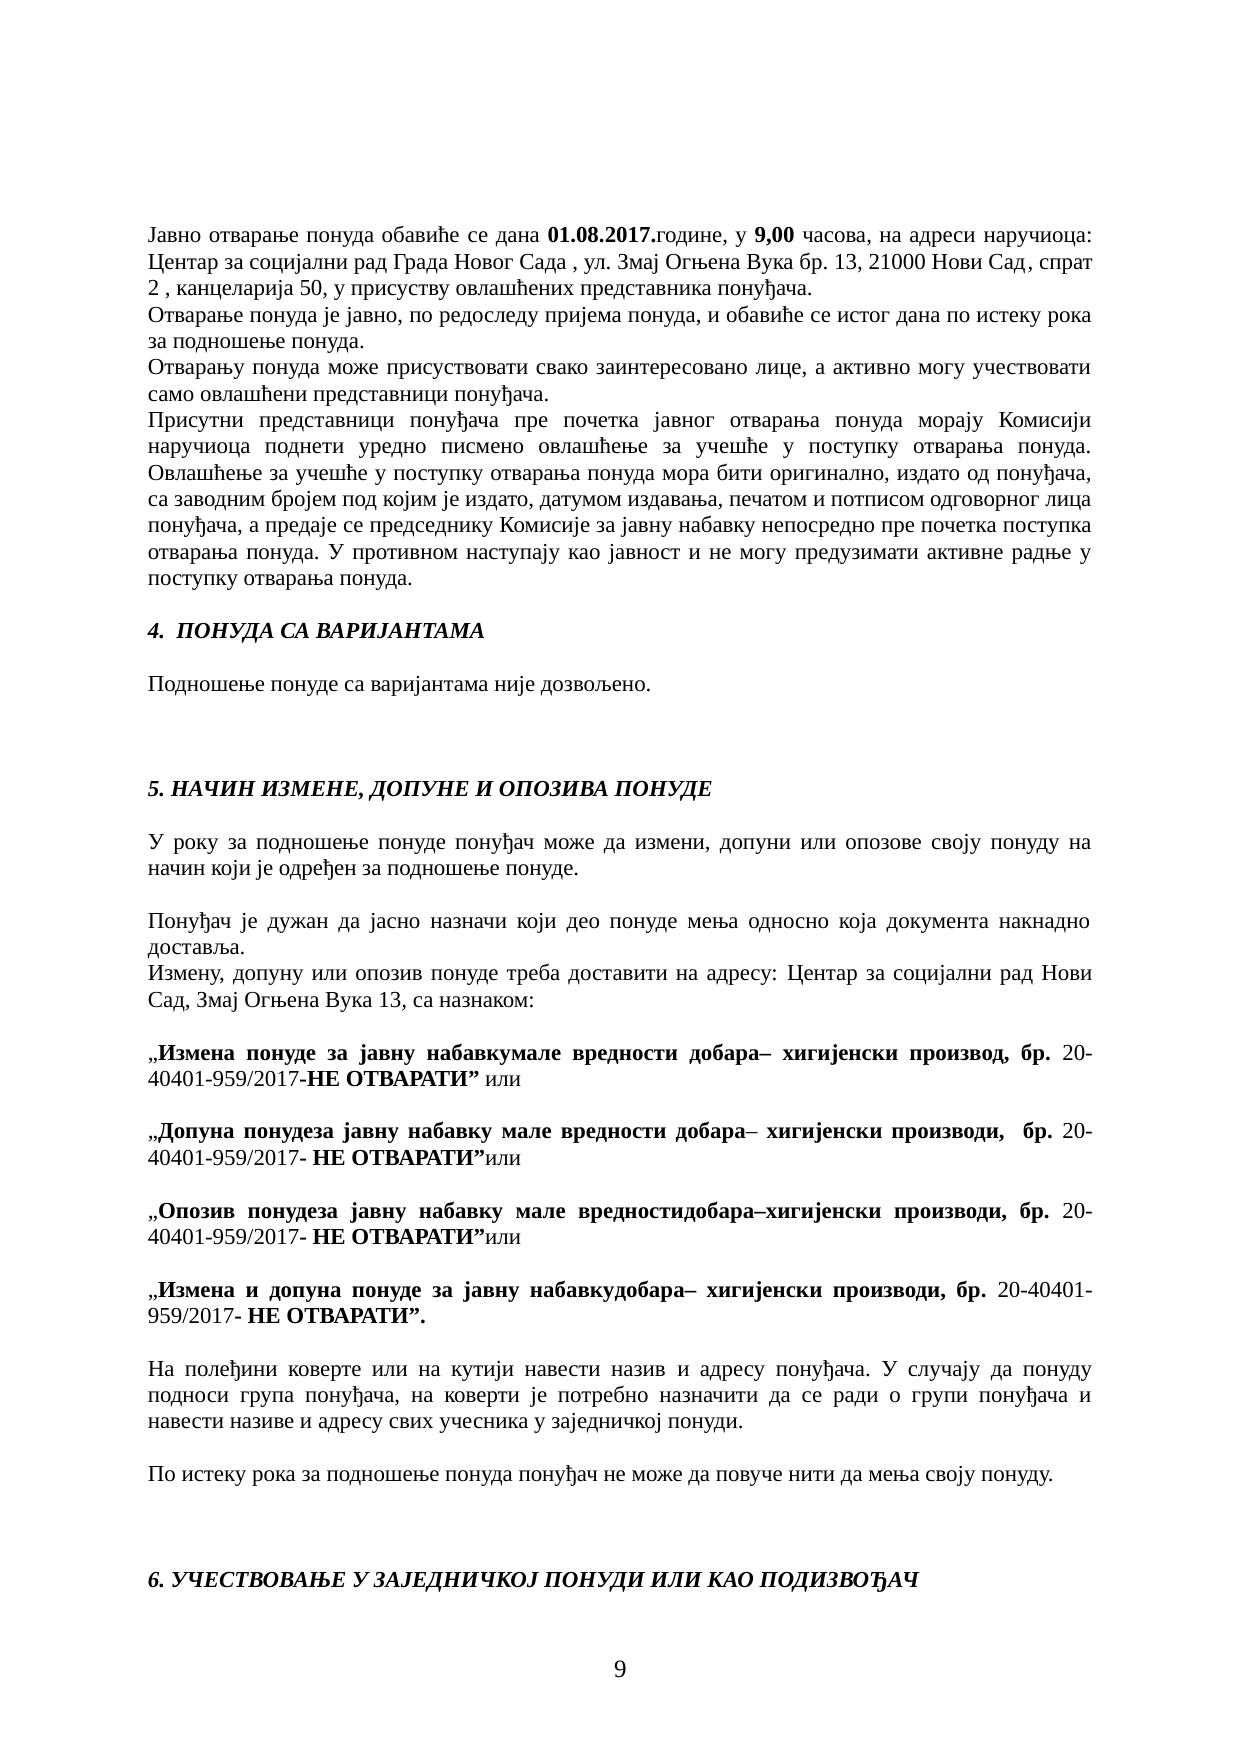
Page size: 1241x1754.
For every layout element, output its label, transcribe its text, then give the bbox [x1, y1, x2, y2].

text 6. УЧЕСТВОВАЊЕ У ЗАЈЕДНИЧКОЈ ПОНУДИ ИЛИ КАО ПОДИЗВОЂАЧ [148, 1566, 1093, 1592]
text „Опозив понудеза јавну набавку мале вредностидобара–хигијенски производи, бр. 20-40401-959/2017- НЕ ОТВАРАТИ”или [148, 1197, 1093, 1249]
list Отварање понуда је јавно, по редоследу пријема понуда, и обавиће се истог дана по истеку рока за подношење понуда. [148, 301, 1093, 353]
text У року за подношење понуде понуђач може да измени, допуни или опозове своју понуду на начин који је одређен за подношење понуде. [148, 828, 1093, 880]
text „Измена понуде за јавну набавкумале вредности добара– хигијенски производ, бр. 20-40401-959/2017-НЕ ОТВАРАТИ” или [148, 1038, 1093, 1091]
text Измену, допуну или опозив понуде треба доставити на адресу: Центар за социјални рад Нови Сад, Змај Огњена Вука 13, са назнаком: [148, 959, 1093, 1012]
list Присутни представници понуђача пре почетка јавног отварања понуда морају Комисији наручиоца поднети уредно писмено овлашћење за учешће у поступку отварања понуда. Овлашћење за учешће у поступку отварања понуда мора бити оригинално, издато од понуђача, са заводним бројем под којим је издато, датумом издавања, печатом и потписом одговорног лица понуђача, а предаје се председнику Комисије за јавну набавку непосредно пре почетка поступка отварања понуда. У противном наступају као јавност и не могу предузимати активне радње у поступку отварања понуда. [148, 406, 1093, 591]
list Јавно отварање понуда обавиће се дана 01.08.2017.године, у 9,00 часова, на адреси наручиоца: Центар за социјални рад Града Новог Сада , ул. Змај Огњена Вука бр. 13, 21000 Нови Сад, спрат 2 , канцеларија 50, у присуству овлашћених представника понуђача. [148, 222, 1093, 301]
text По истеку рока за подношење понуда понуђач не може да повуче нити да мења своју понуду. [148, 1460, 1093, 1487]
text 5. НАЧИН ИЗМЕНЕ, ДОПУНЕ И ОПОЗИВА ПОНУДЕ [148, 775, 1093, 801]
text Понуђач је дужан да јасно назначи који део понуде мења односно која документа накнадно доставља. [148, 907, 1093, 959]
list Отварању понуда може присуствовати свако заинтересовано лице, а активно могу учествовати само овлашћени представници понуђача. [148, 353, 1093, 406]
text Подношење понуде са варијантама није дозвољено. [148, 669, 1093, 696]
text „Допуна понудеза јавну набавку мале вредности добара– хигијенски производи, бр. 20-40401-959/2017- НЕ ОТВАРАТИ”или [148, 1118, 1093, 1170]
text На полеђини коверте или на кутији навести назив и адресу понуђача. У случају да понуду подноси група понуђача, на коверти је потребно назначити да се ради о групи понуђача и навести називе и адресу свих учесника у заједничкој понуди. [148, 1355, 1093, 1434]
text 4. ПОНУДА СА ВАРИЈАНТАМА [148, 617, 1093, 643]
text „Измена и допуна понуде за јавну набавкудобара– хигијенски производи, бр. 20-40401-959/2017- НЕ ОТВАРАТИ”. [148, 1276, 1093, 1328]
